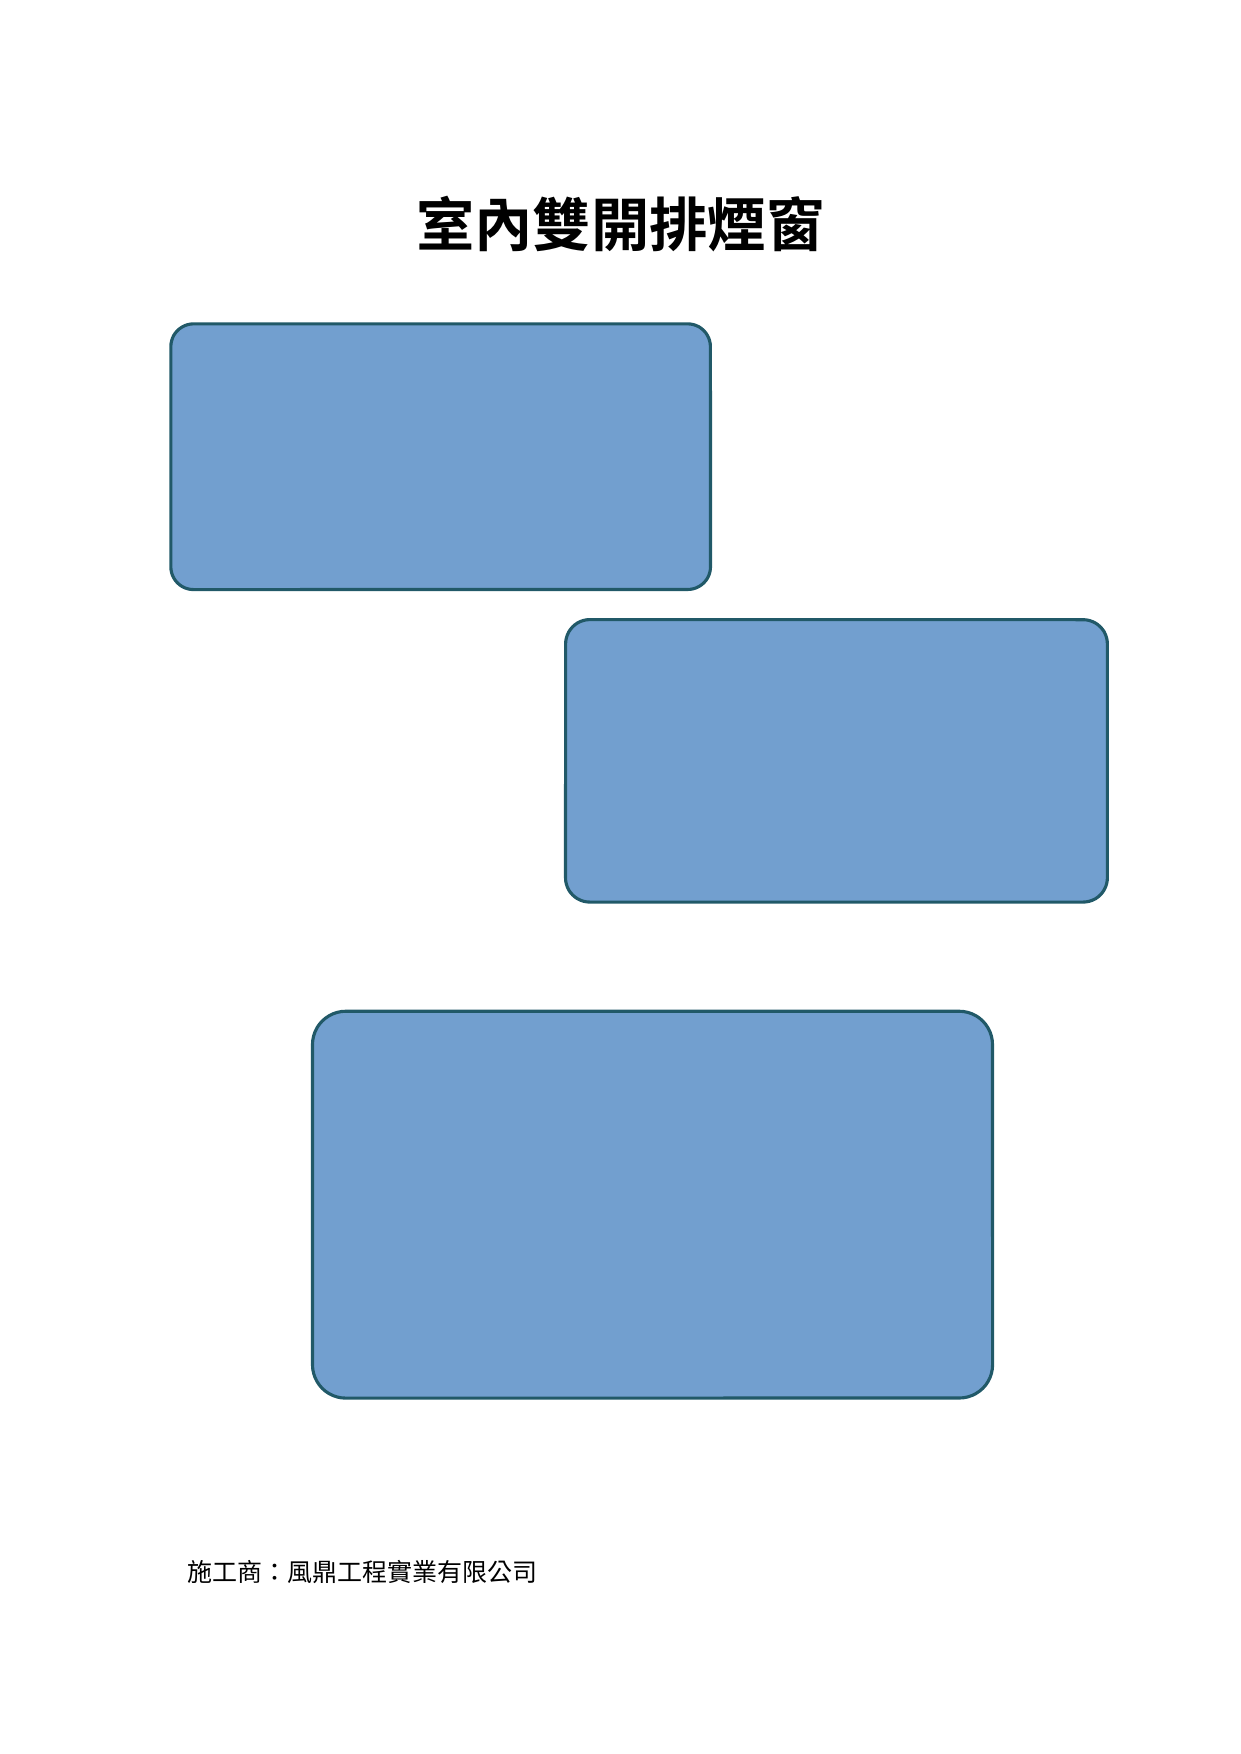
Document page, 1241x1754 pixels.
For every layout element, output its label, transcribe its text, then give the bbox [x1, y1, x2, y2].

text 室內雙開排煙窗 [187, 164, 1053, 277]
text 施工商：風鼎工程實業有限公司 [187, 1552, 1053, 1589]
